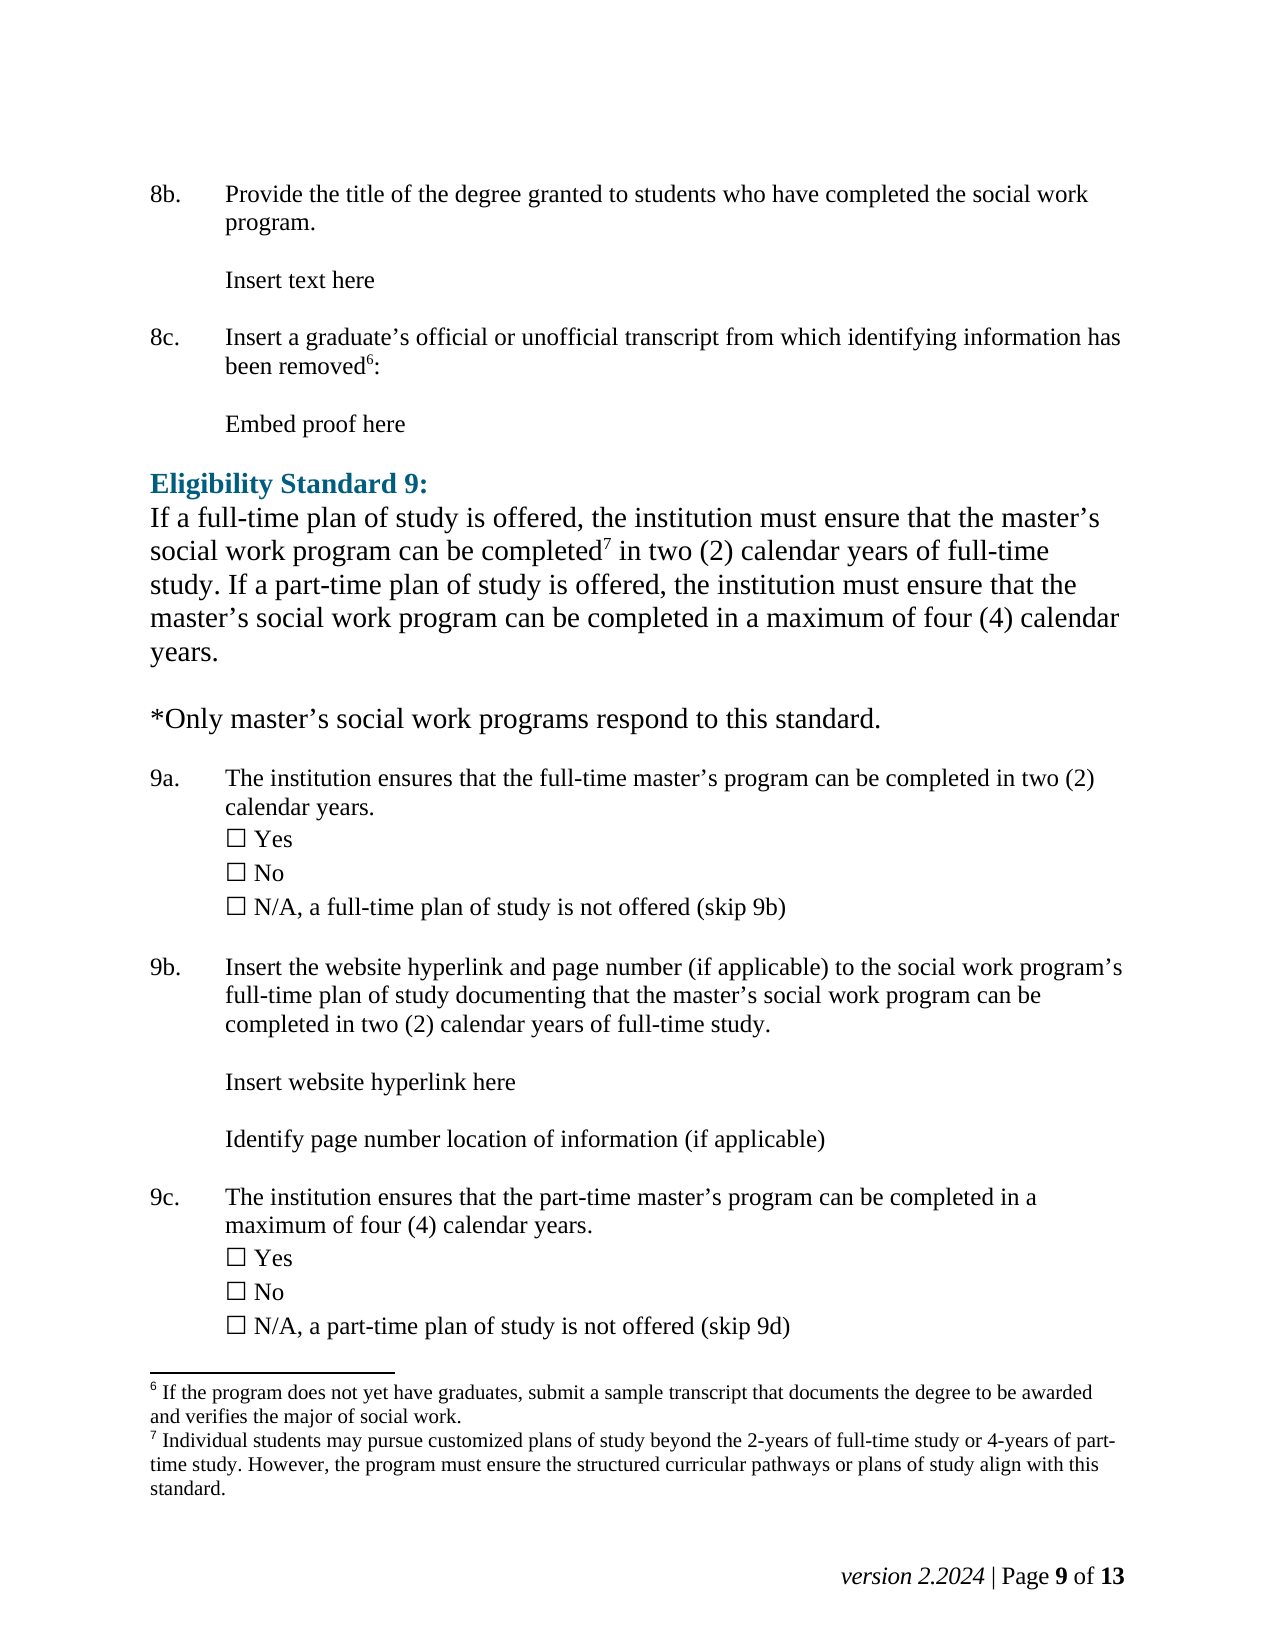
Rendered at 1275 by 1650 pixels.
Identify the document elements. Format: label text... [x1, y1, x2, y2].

text If a full-time plan of study is offered, the institution must ensure that the master’s social work program can be completed in two (2) calendar years of full-time study. If a part-time plan of study is offered, the institution must ensure that the master’s social work program can be completed in a maximum of four (4) calendar years. [150, 500, 1125, 667]
subtitle Eligibility Standard 9: [150, 466, 1125, 500]
text *Only master’s social work programs respond to this standard. [150, 701, 1125, 734]
text Identify page number location of information (if applicable) [225, 1124, 1125, 1153]
text Insert text here [150, 265, 1125, 294]
text Embed proof here [150, 409, 1125, 437]
text No [225, 855, 1125, 889]
text N/A, a part-time plan of study is not offered (skip 9d) [225, 1307, 1125, 1341]
text No [225, 1273, 1125, 1307]
text Insert website hyperlink here [225, 1067, 1125, 1096]
text 8b. Provide the title of the degree granted to students who have completed the social work program. [150, 179, 1125, 236]
text N/A, a full-time plan of study is not offered (skip 9b) [225, 889, 1125, 923]
text Yes [225, 1239, 1125, 1273]
text 8c. Insert a graduate’s official or unofficial transcript from which identifying information has been removed: [150, 322, 1125, 380]
text Yes [225, 821, 1125, 855]
text 9b. Insert the website hyperlink and page number (if applicable) to the social work program’s full-time plan of study documenting that the master’s social work program can be completed in two (2) calendar years of full-time study. [150, 952, 1125, 1038]
text 9a. The institution ensures that the full-time master’s program can be completed in two (2) calendar years. [150, 763, 1125, 821]
text 9c. The institution ensures that the part-time master’s program can be completed in a maximum of four (4) calendar years. [150, 1182, 1125, 1239]
